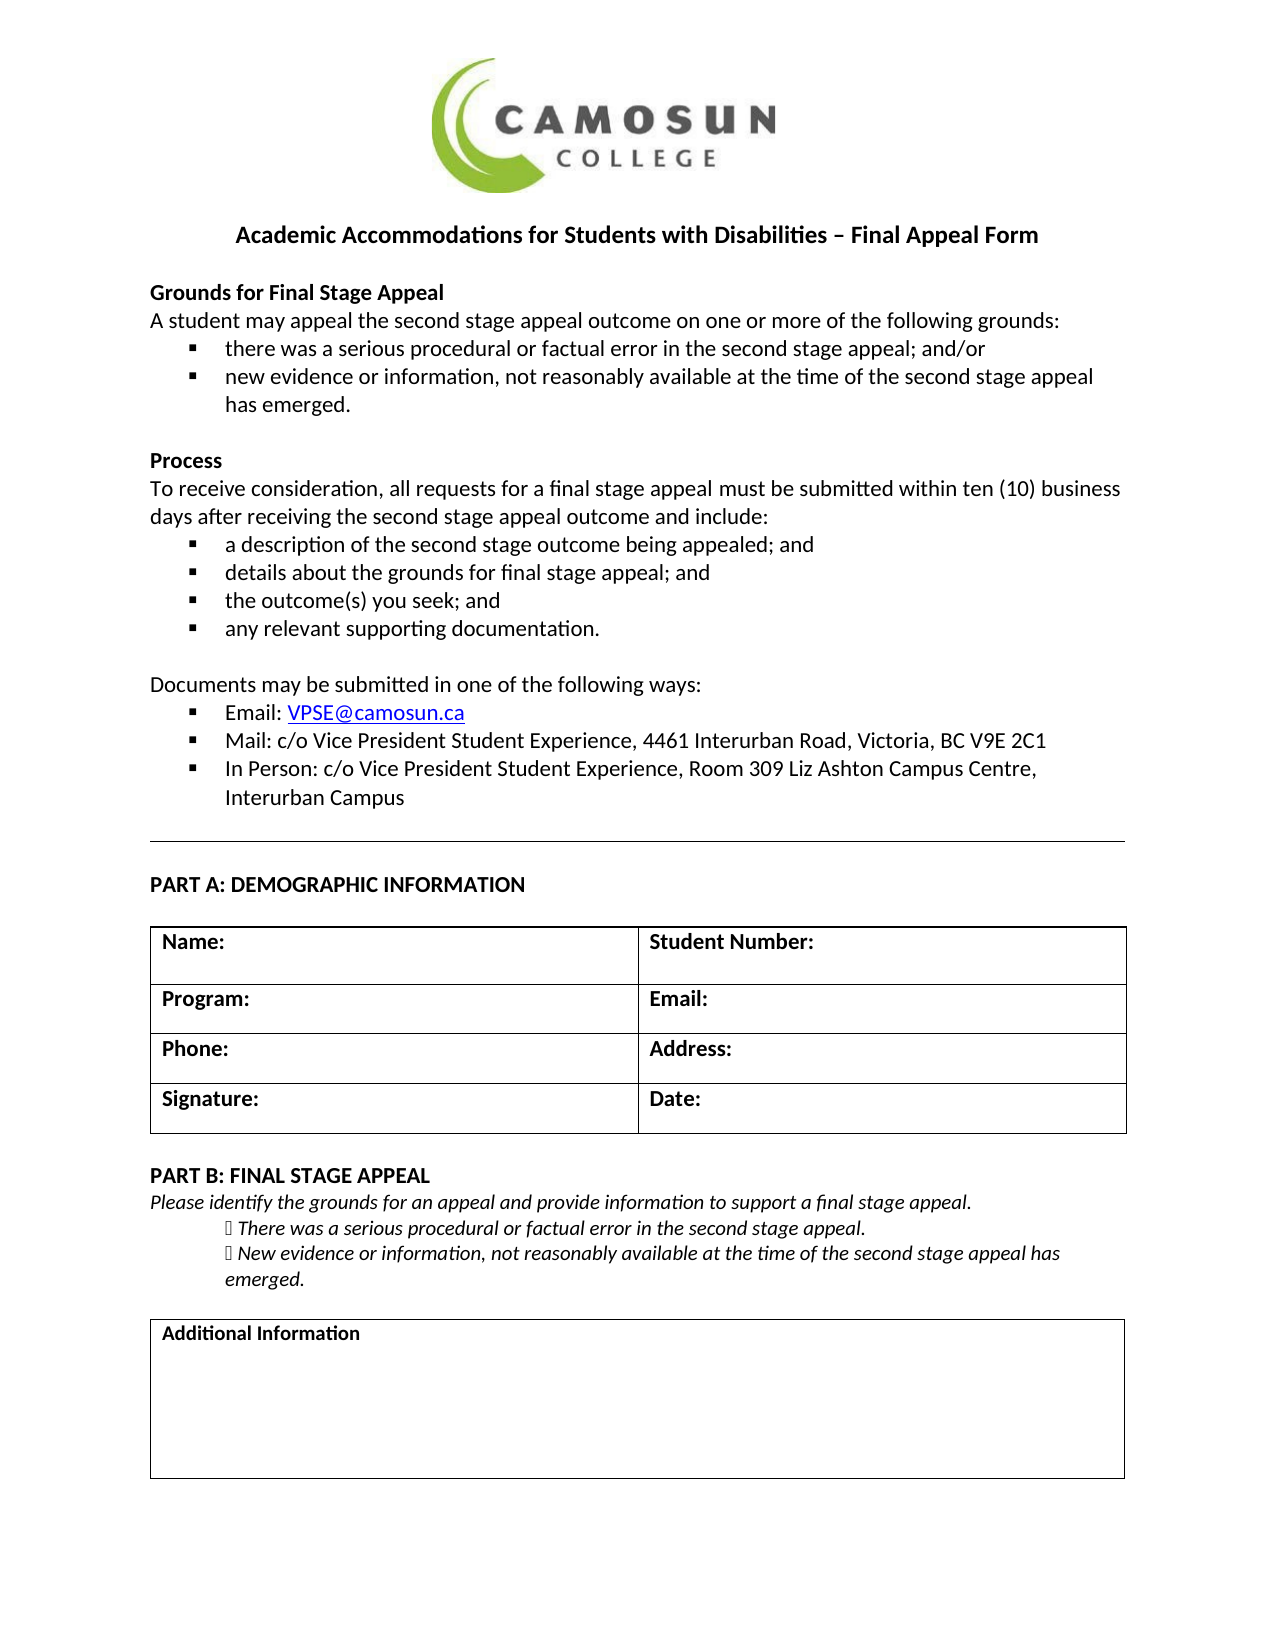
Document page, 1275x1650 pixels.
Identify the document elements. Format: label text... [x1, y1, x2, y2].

text Part A: Demographic Information [150, 870, 1125, 898]
text Part B: FINAL STAGE Appeal [150, 1162, 1125, 1189]
text Process [150, 446, 1125, 474]
text A student may appeal the second stage appeal outcome on one or more of the following grounds: [150, 306, 1125, 334]
table_cell Program: [151, 985, 638, 1033]
text There was a serious procedural or factual error in the second stage appeal. [225, 1215, 1125, 1240]
list the outcome(s) you seek; and [187, 586, 1125, 614]
table_header Additional Information [151, 1320, 1124, 1478]
table_cell Address: [639, 1034, 1126, 1083]
list Mail: c/o Vice President Student Experience, 4461 Interurban Road, Victoria, BC V9E 2C1 [187, 727, 1125, 754]
text Academic Accommodations for Students with Disabilities – Final Appeal Form [150, 220, 1125, 250]
text New evidence or information, not reasonably available at the time of the second stage appeal has emerged. [225, 1240, 1125, 1291]
list details about the grounds for final stage appeal; and [187, 558, 1125, 586]
picture [431, 58, 775, 193]
table_cell Signature: [151, 1084, 638, 1132]
table_cell Email: [639, 985, 1126, 1033]
list Email: VPSE@camosun.ca [187, 698, 1125, 727]
text Grounds for Final Stage Appeal [150, 278, 1125, 306]
text Please identify the grounds for an appeal and provide information to support a final stage appeal. [150, 1189, 1125, 1215]
text To receive consideration, all requests for a final stage appeal must be submitted within ten (10) business days after receiving the second stage appeal outcome and include: [150, 474, 1125, 530]
list there was a serious procedural or factual error in the second stage appeal; and/or [187, 334, 1125, 362]
table_header Student Number: [639, 928, 1126, 983]
table_header Name: [151, 928, 638, 983]
list any relevant supporting documentation. [187, 614, 1125, 642]
table_cell Date: [639, 1084, 1126, 1132]
text Documents may be submitted in one of the following ways: [150, 671, 1125, 698]
table_cell Phone: [151, 1034, 638, 1083]
list In Person: c/o Vice President Student Experience, Room 309 Liz Ashton Campus Centre, Interurban Campus [187, 754, 1125, 811]
list a description of the second stage outcome being appealed; and [187, 530, 1125, 558]
list new evidence or information, not reasonably available at the time of the second stage appeal has emerged. [187, 362, 1125, 418]
